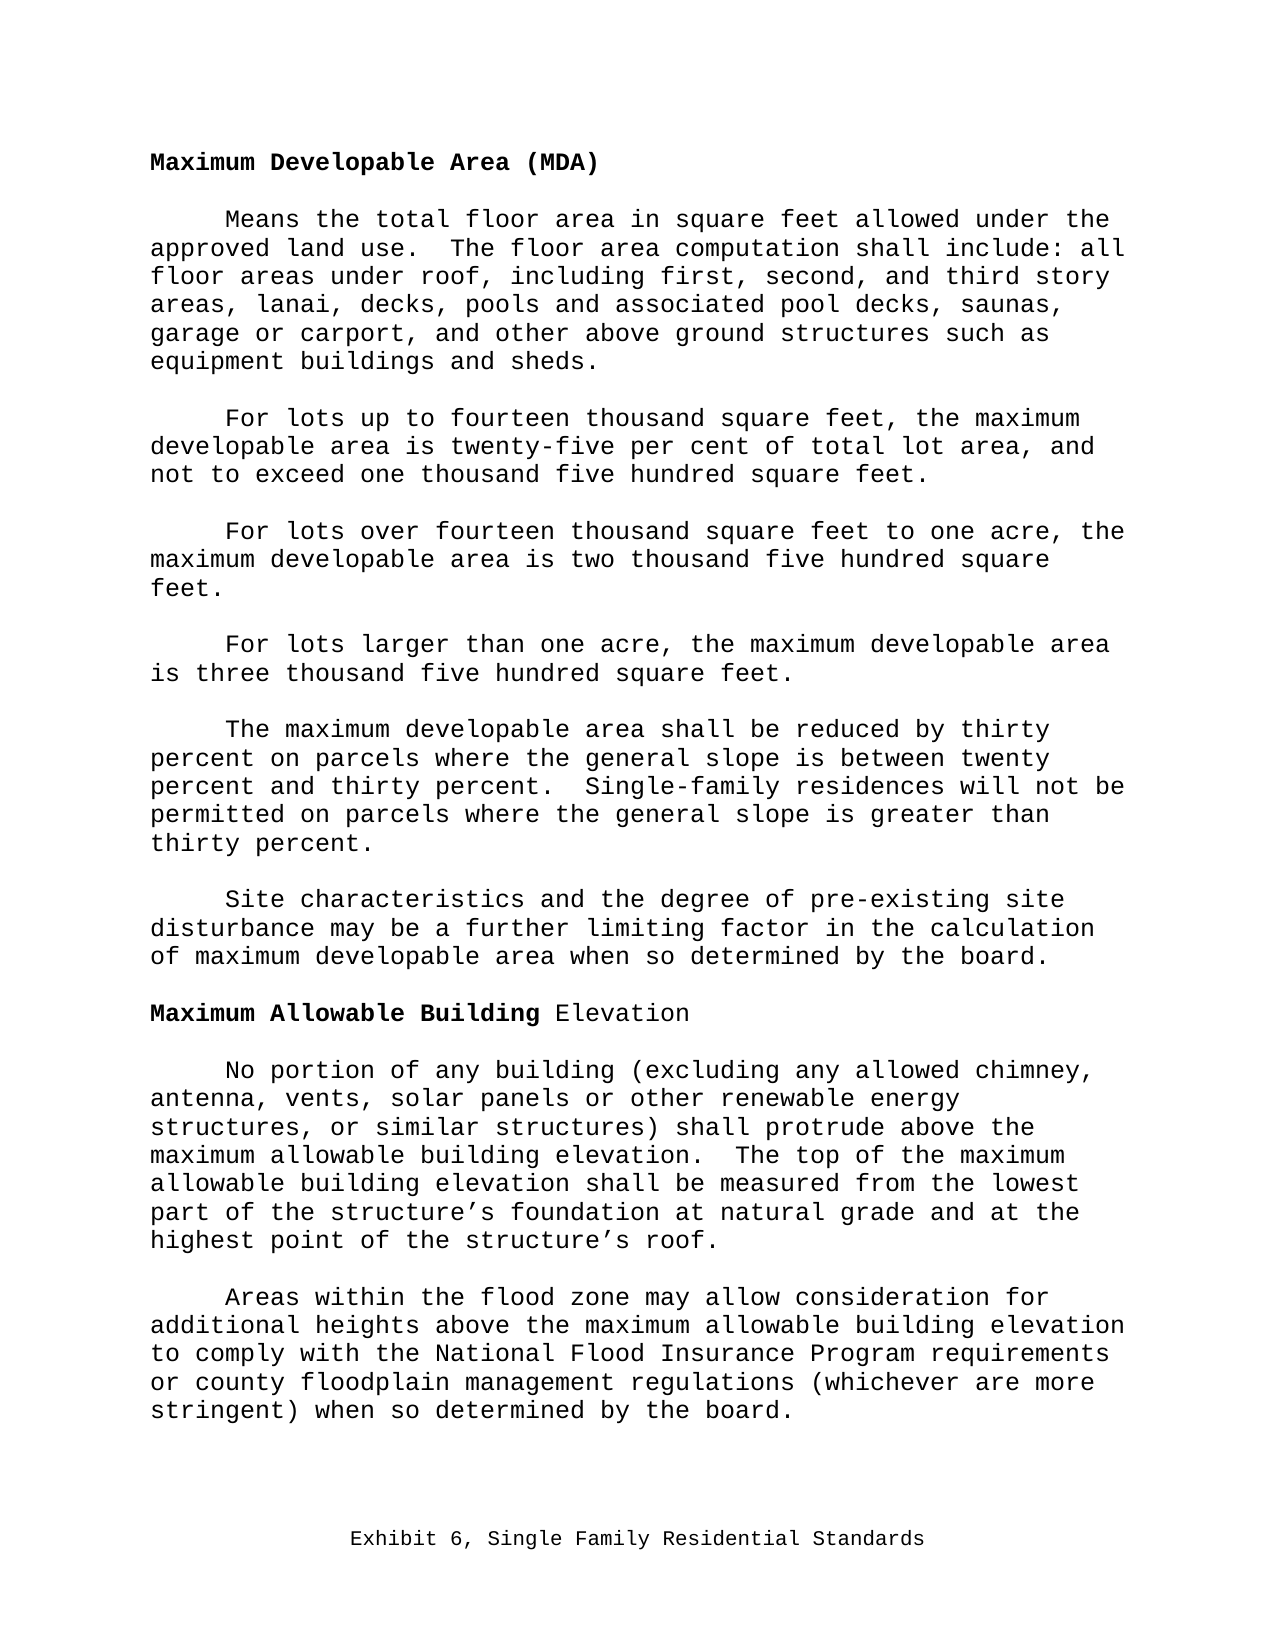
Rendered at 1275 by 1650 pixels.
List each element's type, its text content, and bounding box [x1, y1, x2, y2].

text Site characteristics and the degree of pre-existing site disturbance may be a further limiting factor in the calculation of maximum developable area when so determined by the board. [150, 887, 1125, 972]
text No portion of any building (excluding any allowed chimney, antenna, vents, solar panels or other renewable energy structures, or similar structures) shall protrude above the maximum allowable building elevation. The top of the maximum allowable building elevation shall be measured from the lowest part of the structure’s foundation at natural grade and at the highest point of the structure’s roof. [150, 1057, 1125, 1256]
text Maximum Allowable Building Elevation [150, 1000, 1125, 1029]
text The maximum developable area shall be reduced by thirty percent on parcels where the general slope is between twenty percent and thirty percent. Single-family residences will not be permitted on parcels where the general slope is greater than thirty percent. [150, 717, 1125, 859]
text For lots up to fourteen thousand square feet, the maximum developable area is twenty-five per cent of total lot area, and not to exceed one thousand five hundred square feet. [150, 405, 1125, 490]
text Means the total floor area in square feet allowed under the approved land use. The floor area computation shall include: all floor areas under roof, including first, second, and third story areas, lanai, decks, pools and associated pool decks, saunas, garage or carport, and other above ground structures such as equipment buildings and sheds. [150, 207, 1125, 377]
text For lots larger than one acre, the maximum developable area is three thousand five hundred square feet. [150, 632, 1125, 689]
subtitle Maximum Developable Area (MDA) [150, 150, 1125, 178]
text Areas within the flood zone may allow consideration for additional heights above the maximum allowable building elevation to comply with the National Flood Insurance Program requirements or county floodplain management regulations (whichever are more stringent) when so determined by the board. [150, 1284, 1125, 1426]
text For lots over fourteen thousand square feet to one acre, the maximum developable area is two thousand five hundred square feet. [150, 519, 1125, 604]
